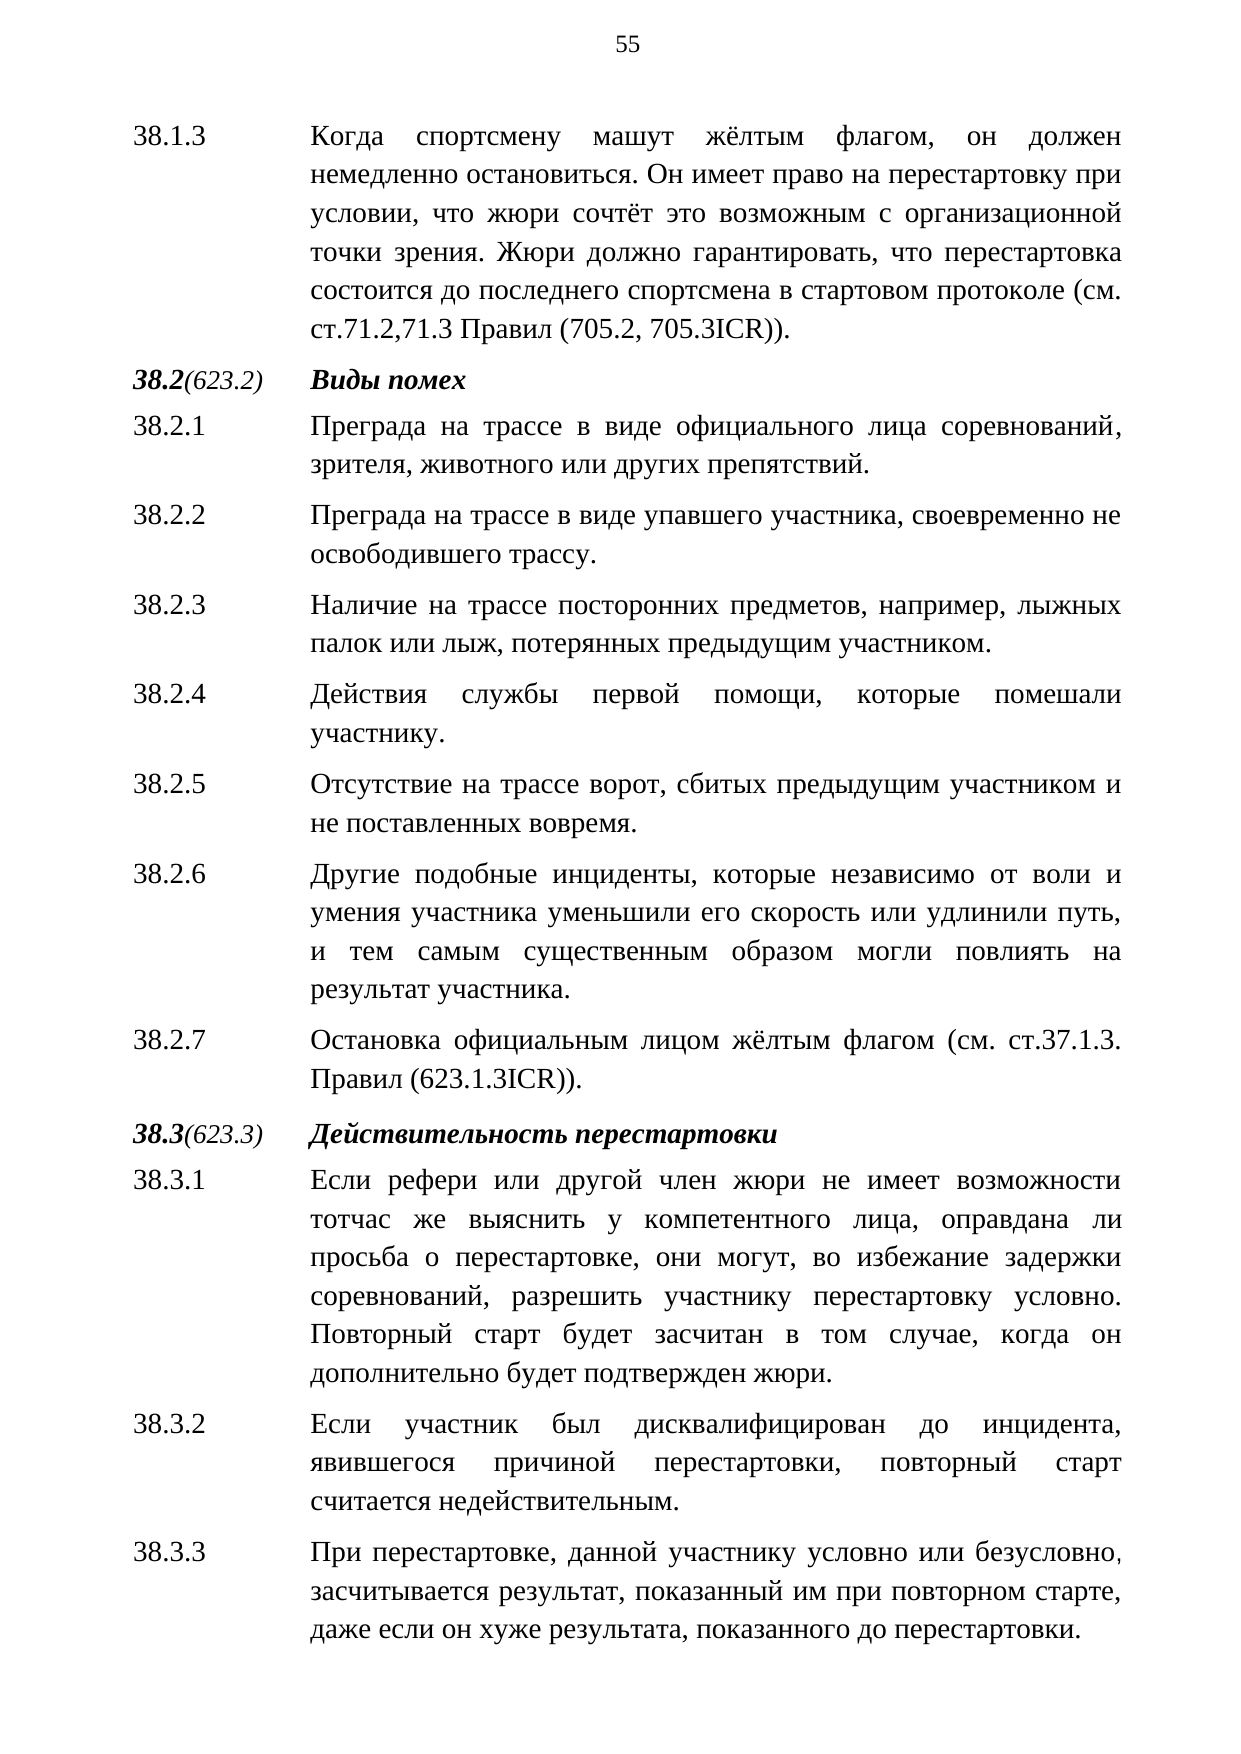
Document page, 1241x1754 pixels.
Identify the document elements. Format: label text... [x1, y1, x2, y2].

text 38.1.3 Когда спортсмену машут жёлтым флагом, он должен немедленно остановиться. Он имеет право на перестартовку при условии, что жюри сочтёт это возможным с организационной точки зрения. Жюри должно гарантировать, что перестартовка состоится до последнего спортсмена в стартовом протоколе (см. ст.71.2,71.3 Правил (705.2, 705.3ICR)). [133, 118, 1122, 344]
text 38.3(623.3) Действительность перестартовки [133, 1116, 1122, 1150]
text 38.2.2 Преграда на трассе в виде упавшего участника, своевременно не освободившего трассу. [133, 497, 1122, 569]
text 38.2.5 Отсутствие на трассе ворот, сбитых предыдущим участником и не поставленных вовремя. [133, 766, 1122, 838]
text 38.2.1 Преграда на трассе в виде официального лица соревнований, зрителя, животного или других препятствий. [133, 408, 1122, 480]
text 38.2.7 Остановка официальным лицом жёлтым флагом (см. ст.37.1.3. Правил (623.1.3ICR)). [133, 1022, 1122, 1094]
text 38.2.3 Наличие на трассе посторонних предметов, например, лыжных палок или лыж, потерянных предыдущим участником. [133, 587, 1122, 659]
text 38.3.2 Если участник был дисквалифицирован до инцидента, явившегося причиной перестартовки, повторный старт считается недействительным. [133, 1406, 1122, 1517]
text 38.2.6 Другие подобные инциденты, которые независимо от воли и умения участника уменьшили его скорость или удлинили путь, и тем самым существенным образом могли повлиять на результат участника. [133, 856, 1122, 1005]
text 38.2.4 Действия службы первой помощи, которые помешали участнику. [133, 677, 1122, 749]
text 38.3.3 При перестартовке, данной участнику условно или безусловно, засчитывается результат, показанный им при повторном старте, даже если он хуже результата, показанного до перестартовки. [133, 1534, 1122, 1645]
text 38.3.1 Если рефери или другой член жюри не имеет возможности тотчас же выяснить у компетентного лица, оправдана ли просьба о перестартовке, они могут, во избежание задержки соревнований, разрешить участнику перестартовку условно. Повторный старт будет засчитан в том случае, когда он дополнительно будет подтвержден жюри. [133, 1162, 1122, 1388]
text 38.2(623.2) Виды помех [133, 362, 1122, 395]
